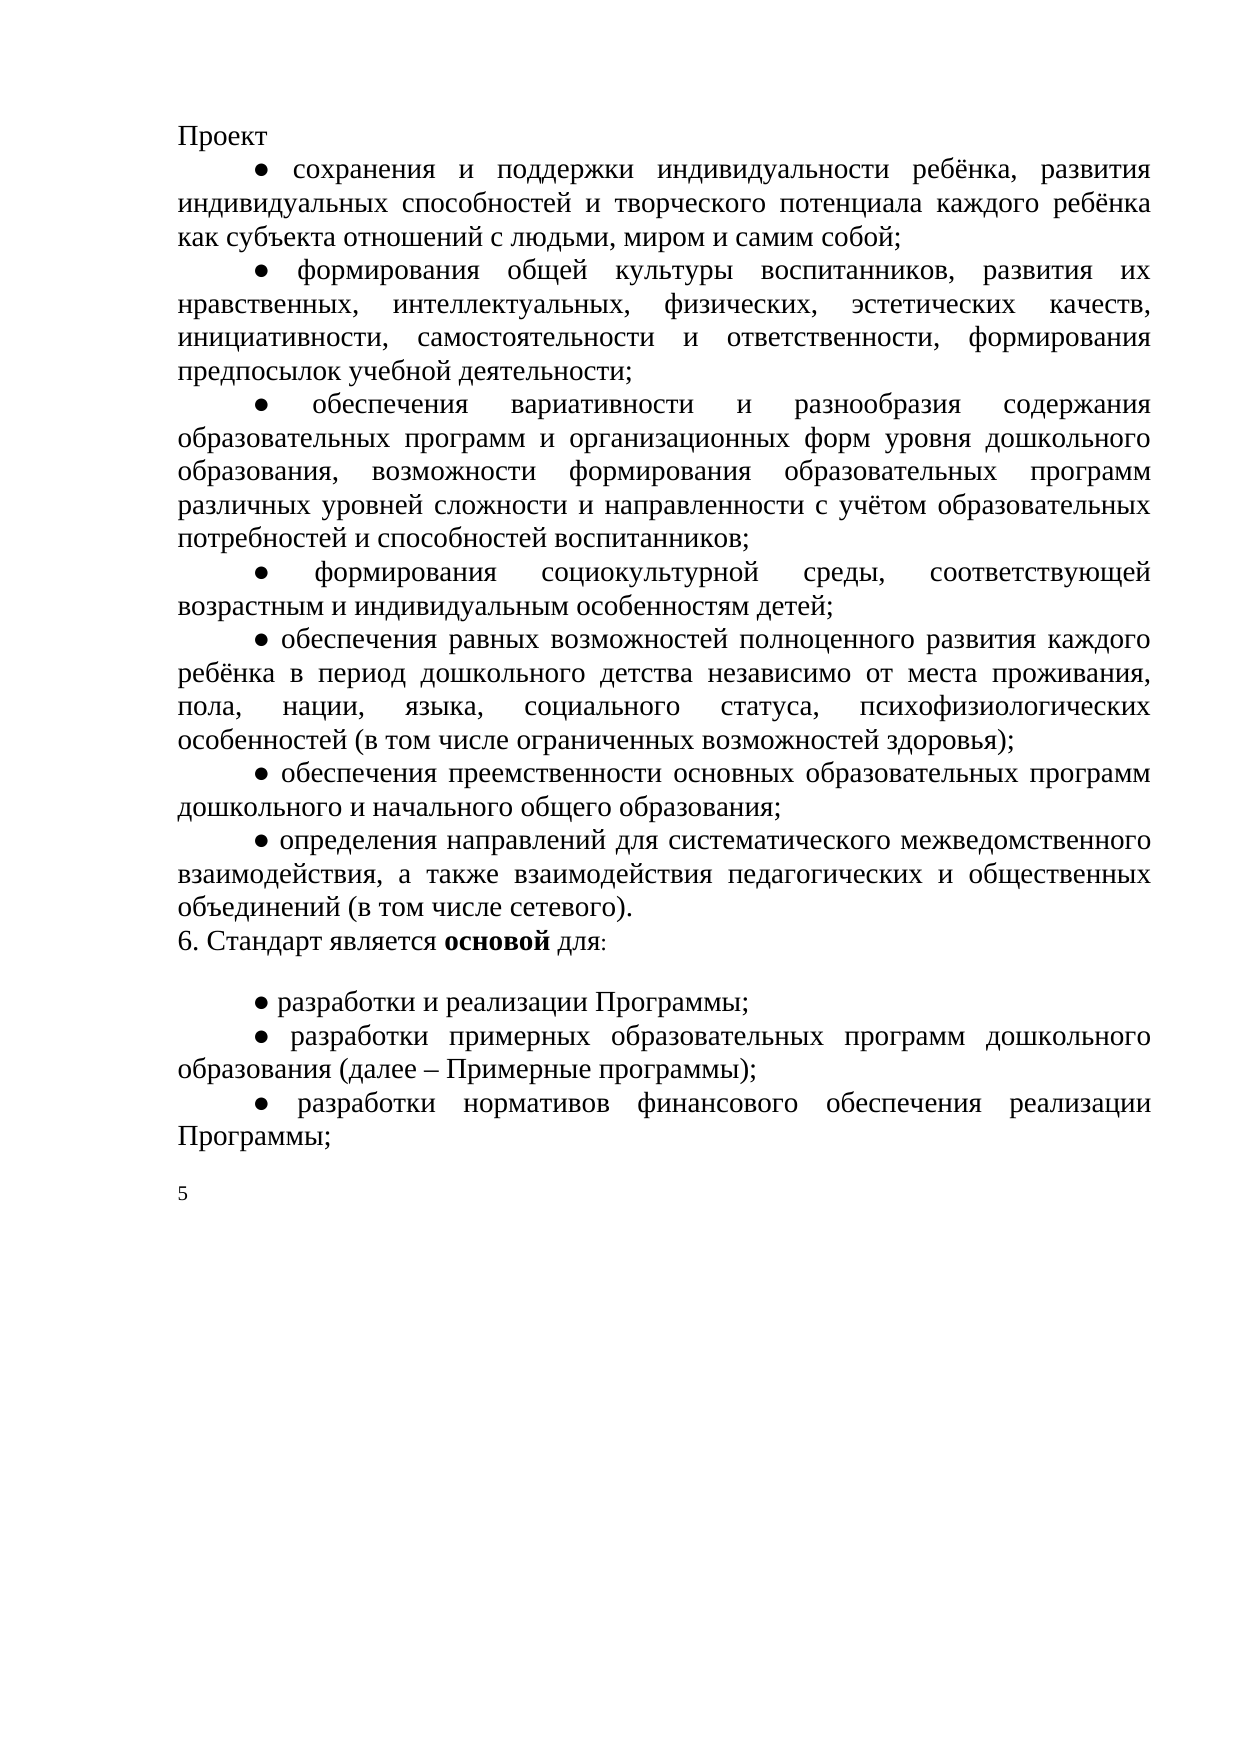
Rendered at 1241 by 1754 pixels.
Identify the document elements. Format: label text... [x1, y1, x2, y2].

text ● обеспечения вариативности и разнообразия содержания образовательных программ и организационных форм уровня дошкольного образования, возможности формирования образовательных программ различных уровней сложности и направленности с учётом образовательных потребностей и способностей воспитанников; [177, 386, 1152, 554]
text ● сохранения и поддержки индивидуальности ребёнка, развития индивидуальных способностей и творческого потенциала каждого ребёнка как субъекта отношений с людьми, миром и самим собой; [177, 152, 1152, 252]
text ● разработки нормативов финансового обеспечения реализации Программы; [177, 1085, 1152, 1152]
text Проект [177, 118, 1152, 152]
text ● обеспечения равных возможностей полноценного развития каждого ребёнка в период дошкольного детства независимо от места проживания, пола, нации, языка, социального статуса, психофизиологических особенностей (в том числе ограниченных возможностей здоровья); [177, 621, 1152, 755]
text ● формирования социокультурной среды, соответствующей возрастным и индивидуальным особенностям детей; [177, 554, 1152, 621]
text ● обеспечения преемственности основных образовательных программ дошкольного и начального общего образования; [177, 755, 1152, 822]
text ● определения направлений для систематического межведомственного взаимодействия, а также взаимодействия педагогических и общественных объединений (в том числе сетевого). [177, 822, 1152, 923]
text 5 [177, 1181, 1152, 1205]
text ● формирования общей культуры воспитанников, развития их нравственных, интеллектуальных, физических, эстетических качеств, инициативности, самостоятельности и ответственности, формирования предпосылок учебной деятельности; [177, 252, 1152, 386]
text 6. Стандарт является основой для: [177, 923, 1152, 957]
text ● разработки и реализации Программы; [177, 984, 1152, 1018]
text ● разработки примерных образовательных программ дошкольного образования (далее – Примерные программы); [177, 1018, 1152, 1085]
